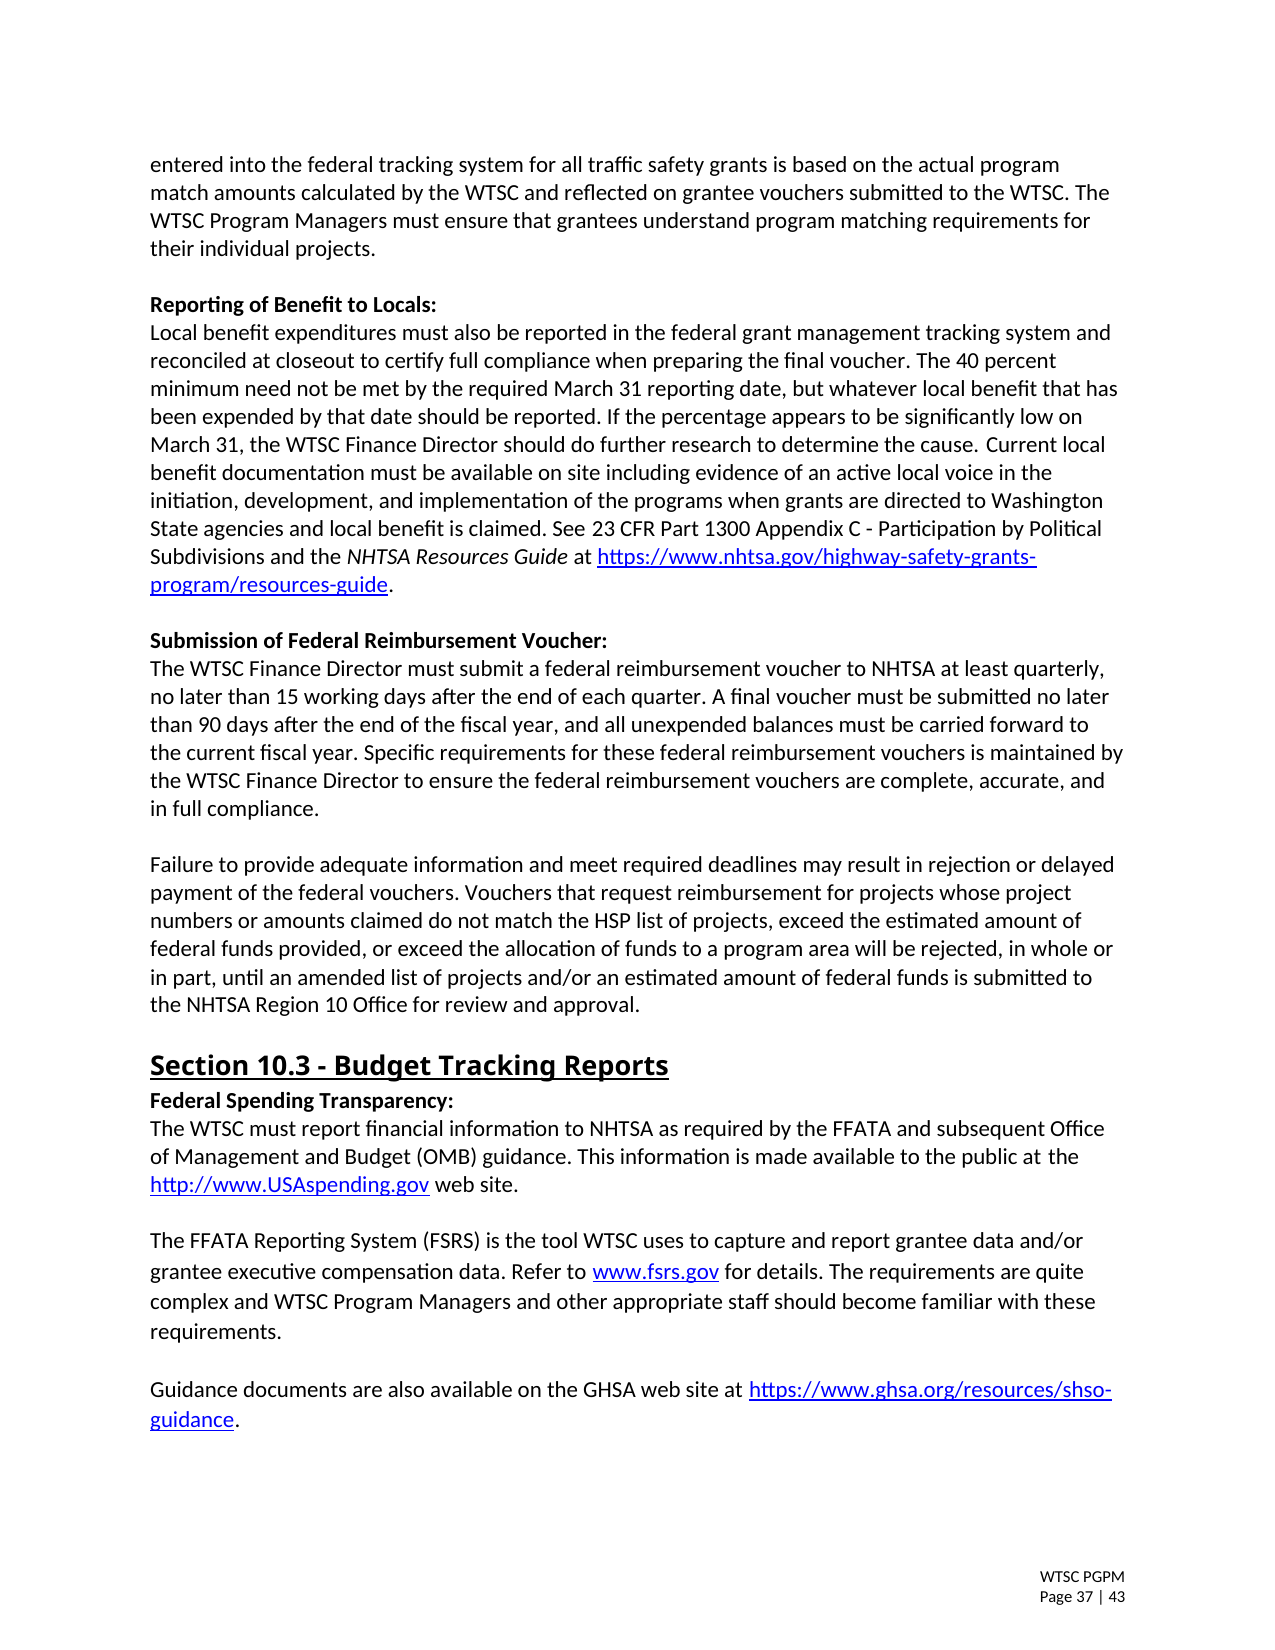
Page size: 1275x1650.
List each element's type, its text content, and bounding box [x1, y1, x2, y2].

text The FFATA Reporting System (FSRS) is the tool WTSC uses to capture and report grantee data and/or grantee executive compensation data. Refer to www.fsrs.gov for details. The requirements are quite complex and WTSC Program Managers and other appropriate staff should become familiar with these requirements. [150, 1227, 1125, 1345]
text Guidance documents are also available on the GHSA web site at https://www.ghsa.org/resources/shso-guidance. [150, 1375, 1125, 1434]
text Submission of Federal Reimbursement Voucher: [150, 626, 1125, 654]
text Reporting of Benefit to Locals: [150, 290, 1125, 318]
text The WTSC Finance Director must submit a federal reimbursement voucher to NHTSA at least quarterly, no later than 15 working days after the end of each quarter. A final voucher must be submitted no later than 90 days after the end of the fiscal year, and all unexpended balances must be carried forward to the current fiscal year. Specific requirements for these federal reimbursement vouchers is maintained by the WTSC Finance Director to ensure the federal reimbursement vouchers are complete, accurate, and in full compliance. [150, 654, 1125, 822]
text Local benefit expenditures must also be reported in the federal grant management tracking system and reconciled at closeout to certify full compliance when preparing the final voucher. The 40 percent minimum need not be met by the required March 31 reporting date, but whatever local benefit that has been expended by that date should be reported. If the percentage appears to be significantly low on March 31, the WTSC Finance Director should do further research to determine the cause. Current local benefit documentation must be available on site including evidence of an active local voice in the initiation, development, and implementation of the programs when grants are directed to Washington State agencies and local benefit is claimed. See 23 CFR Part 1300 Appendix C - Participation by Political Subdivisions and the NHTSA Resources Guide at https://www.nhtsa.gov/highway-safety-grants-program/resources-guide. [150, 318, 1125, 598]
text Failure to provide adequate information and meet required deadlines may result in rejection or delayed payment of the federal vouchers. Vouchers that request reimbursement for projects whose project numbers or amounts claimed do not match the HSP list of projects, exceed the estimated amount of federal funds provided, or exceed the allocation of funds to a program area will be rejected, in whole or in part, until an amended list of projects and/or an estimated amount of federal funds is submitted to the NHTSA Region 10 Office for review and approval. [150, 851, 1125, 1019]
subtitle Section 10.3 - Budget Tracking Reports [150, 1047, 1125, 1083]
text Federal Spending Transparency: [150, 1086, 1125, 1114]
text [150, 150, 1125, 262]
text The WTSC must report financial information to NHTSA as required by the FFATA and subsequent Office of Management and Budget (OMB) guidance. This information is made available to the public at the http://www.USAspending.gov web site. [150, 1114, 1125, 1198]
